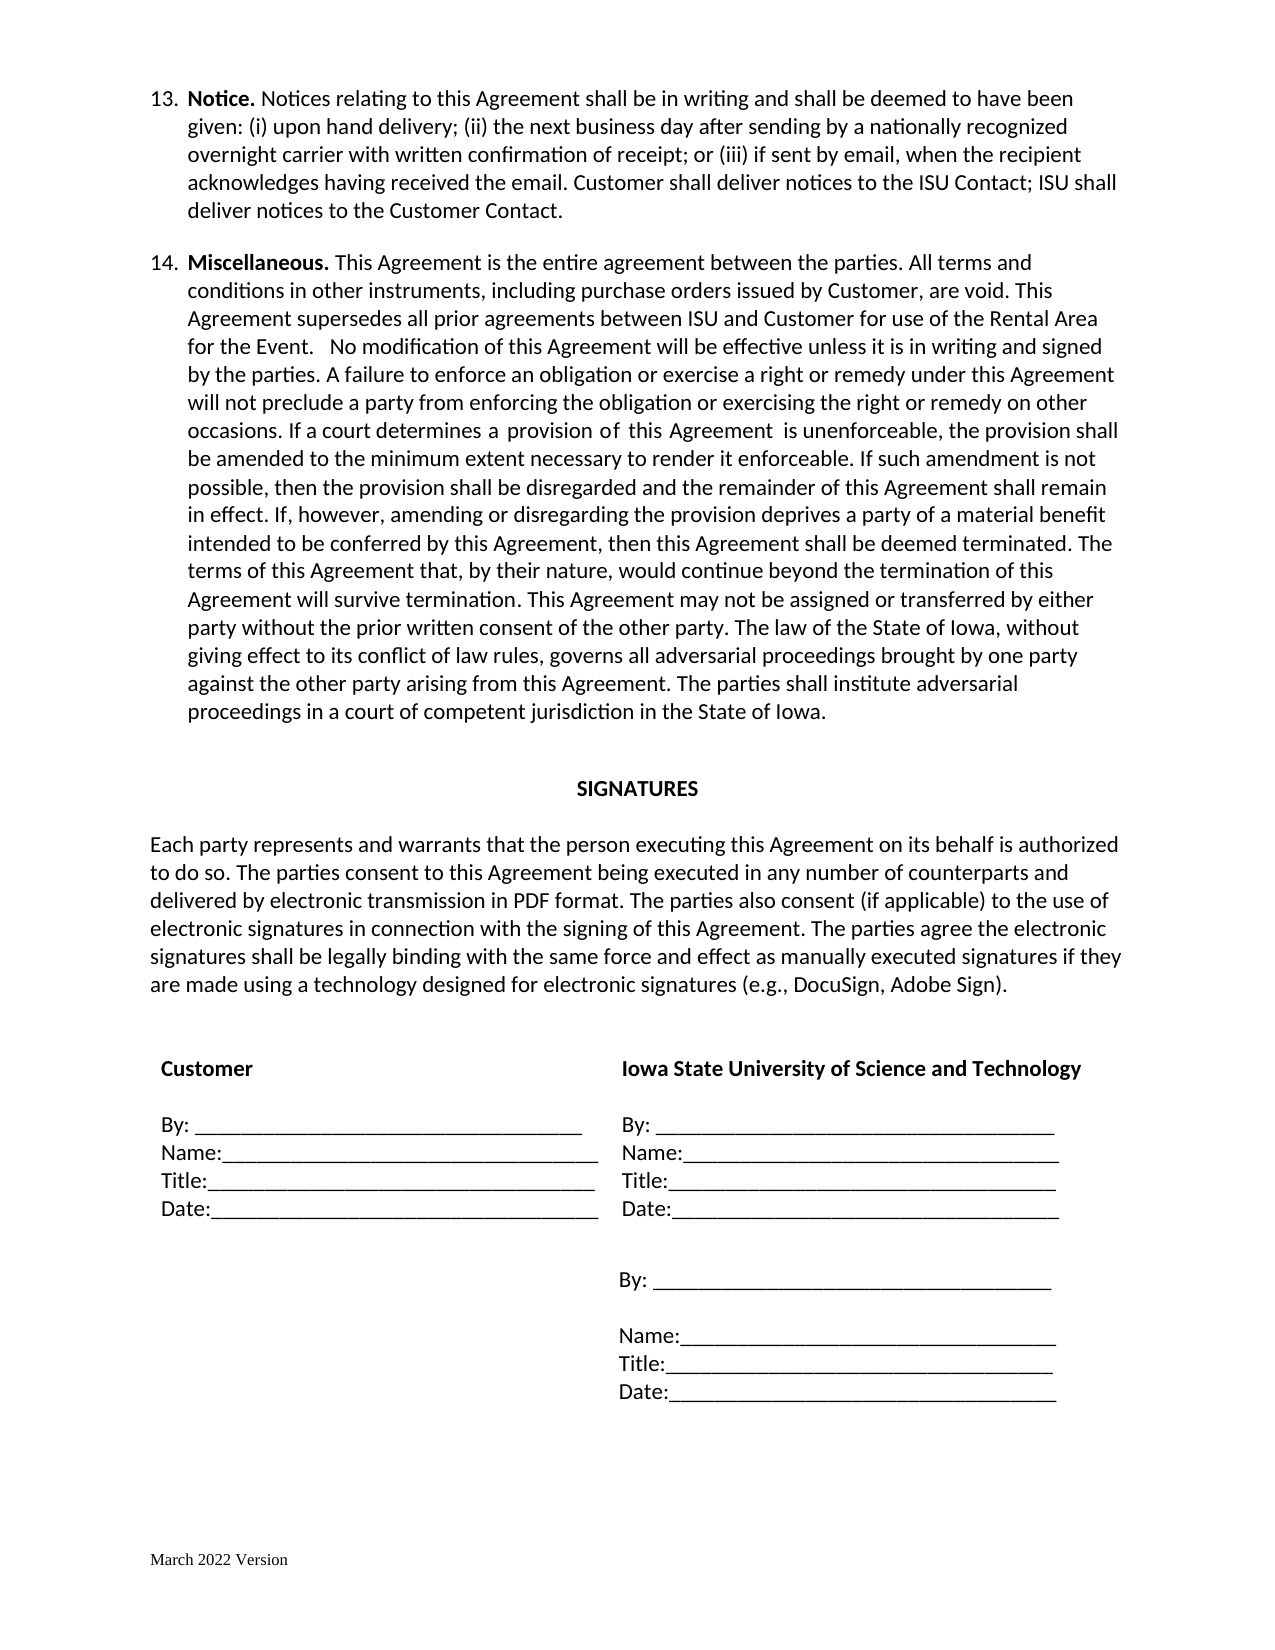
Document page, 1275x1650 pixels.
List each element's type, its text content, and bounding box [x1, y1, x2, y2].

text Title:__________________________________ [619, 1349, 1125, 1377]
table_header Customer By: __________________________________ Name:_________________________________ Title:__________________________________ Date:__________________________________ [150, 1054, 610, 1222]
text Name:_________________________________ [619, 1321, 1125, 1349]
text Each party represents and warrants that the person executing this Agreement on its behalf is authorized to do so. The parties consent to this Agreement being executed in any number of counterparts and delivered by electronic transmission in PDF format. The parties also consent (if applicable) to the use of electronic signatures in connection with the signing of this Agreement. The parties agree the electronic signatures shall be legally binding with the same force and effect as manually executed signatures if they are made using a technology designed for electronic signatures (e.g., DocuSign, Adobe Sign). [150, 830, 1125, 998]
text SIGNATURES [150, 774, 1125, 802]
table_header Iowa State University of Science and Technology By: ___________________________________ Name:_________________________________ Title:__________________________________ Date:__________________________________ [610, 1054, 1125, 1222]
subtitle Miscellaneous. This Agreement is the entire agreement between the parties. All terms and conditions in other instruments, including purchase orders issued by Customer, are void. This Agreement supersedes all prior agreements between ISU and Customer for use of the Rental Area for the Event. No modification of this Agreement will be effective unless it is in writing and signed by the parties. A failure to enforce an obligation or exercise a right or remedy under this Agreement will not preclude a party from enforcing the obligation or exercising the right or remedy on other occasions. If a court determines a provision of this Agreement is unenforceable, the provision shall be amended to the minimum extent necessary to render it enforceable. If such amendment is not possible, then the provision shall be disregarded and the remainder of this Agreement shall remain in effect. If, however, amending or disregarding the provision deprives a party of a material benefit intended to be conferred by this Agreement, then this Agreement shall be deemed terminated. The terms of this Agreement that, by their nature, would continue beyond the termination of this Agreement will survive termination. This Agreement may not be assigned or transferred by either party without the prior written consent of the other party. The law of the State of Iowa, without giving effect to its conflict of law rules, governs all adversarial proceedings brought by one party against the other party arising from this Agreement. The parties shall institute adversarial proceedings in a court of competent jurisdiction in the State of Iowa. [150, 248, 1125, 749]
subtitle Date:__________________________________ [619, 1377, 1125, 1405]
text By: ___________________________________ [619, 1265, 1125, 1321]
subtitle Notice. Notices relating to this Agreement shall be in writing and shall be deemed to have been given: (i) upon hand delivery; (ii) the next business day after sending by a nationally recognized overnight carrier with written confirmation of receipt; or (iii) if sent by email, when the recipient acknowledges having received the email. Customer shall deliver notices to the ISU Contact; ISU shall deliver notices to the Customer Contact. [150, 84, 1125, 248]
